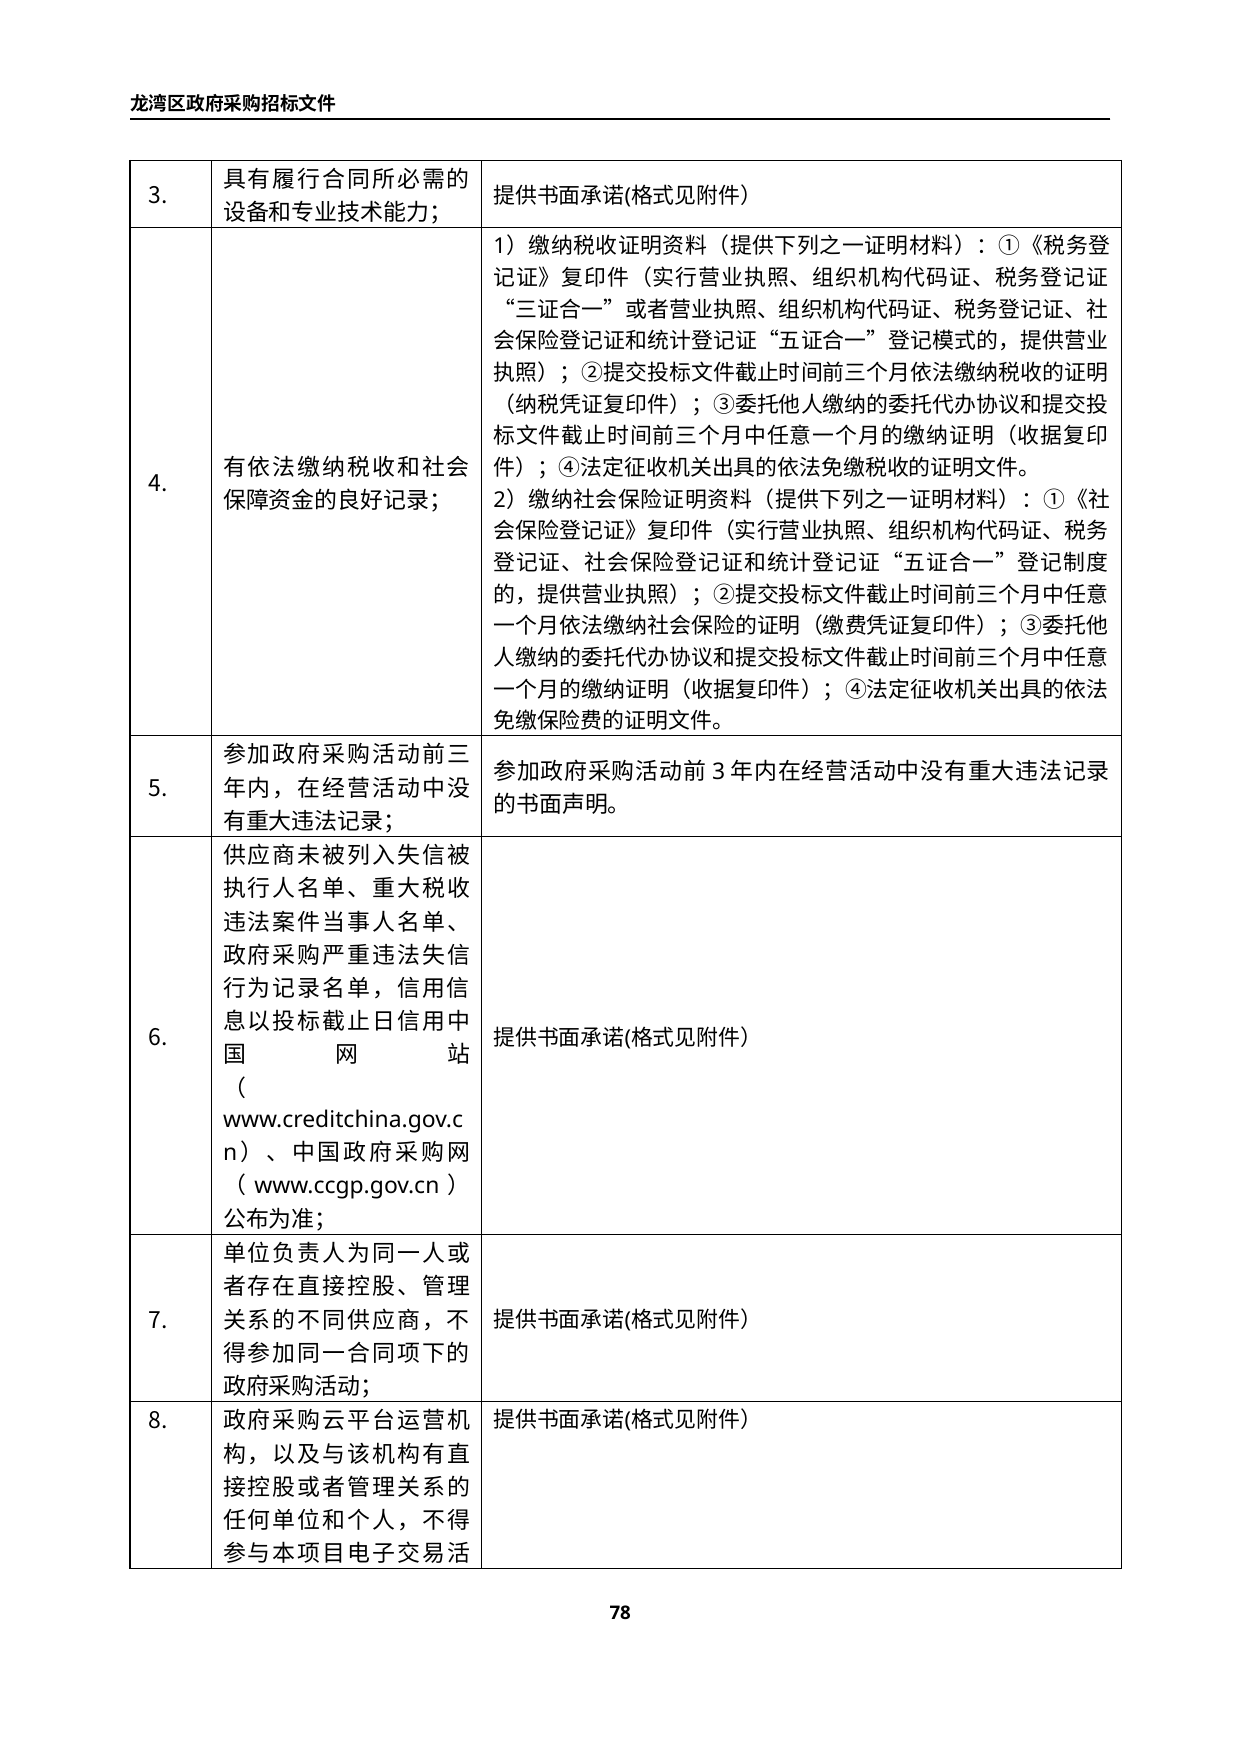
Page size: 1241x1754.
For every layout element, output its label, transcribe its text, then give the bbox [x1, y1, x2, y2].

table_cell [131, 736, 211, 836]
table_cell 供应商未被列入失信被执行人名单、重大税收违法案件当事人名单、政府采购严重违法失信行为记录名单，信用信息以投标截止日信用中国网站（www.creditchina.gov.cn）、中国政府采购网（www.ccgp.gov.cn）公布为准； [212, 837, 481, 1234]
table_cell [131, 161, 211, 227]
table_cell 提供书面承诺(格式见附件） [482, 161, 1121, 227]
table_cell 1）缴纳税收证明资料（提供下列之一证明材料）：①《税务登记证》复印件（实行营业执照、组织机构代码证、税务登记证“三证合一”或者营业执照、组织机构代码证、税务登记证、社会保险登记证和统计登记证“五证合一”登记模式的，提供营业执照）；②提交投标文件截止时间前三个月依法缴纳税收的证明（纳税凭证复印件）；③委托他人缴纳的委托代办协议和提交投标文件截止时间前三个月中任意一个月的缴纳证明（收据复印件）；④法定征收机关出具的依法免缴税收的证明文件。 2）缴纳社会保险证明资料（提供下列之一证明材料）：①《社会保险登记证》复印件（实行营业执照、组织机构代码证、税务登记证、社会保险登记证和统计登记证“五证合一”登记制度的，提供营业执照）；②提交投标文件截止时间前三个月中任意一个月依法缴纳社会保险的证明（缴费凭证复印件）；③委托他人缴纳的委托代办协议和提交投标文件截止时间前三个月中任意一个月的缴纳证明（收据复印件）；④法定征收机关出具的依法免缴保险费的证明文件。 [482, 228, 1121, 735]
table_cell 提供书面承诺(格式见附件） [482, 837, 1121, 1234]
table_cell [131, 1235, 211, 1401]
table_cell 具有履行合同所必需的设备和专业技术能力； [212, 161, 481, 227]
table_cell 提供书面承诺(格式见附件） [482, 1402, 1121, 1568]
table_cell 有依法缴纳税收和社会保障资金的良好记录； [212, 228, 481, 735]
table_cell 单位负责人为同一人或者存在直接控股、管理关系的不同供应商，不得参加同一合同项下的政府采购活动； [212, 1235, 481, 1401]
table_cell [131, 1402, 211, 1568]
table_cell [131, 228, 211, 735]
table_cell 参加政府采购活动前3年内在经营活动中没有重大违法记录的书面声明。 [482, 736, 1121, 836]
table_cell 参加政府采购活动前三年内，在经营活动中没有重大违法记录； [212, 736, 481, 836]
table_cell [131, 837, 211, 1234]
table_cell 提供书面承诺(格式见附件） [482, 1235, 1121, 1401]
